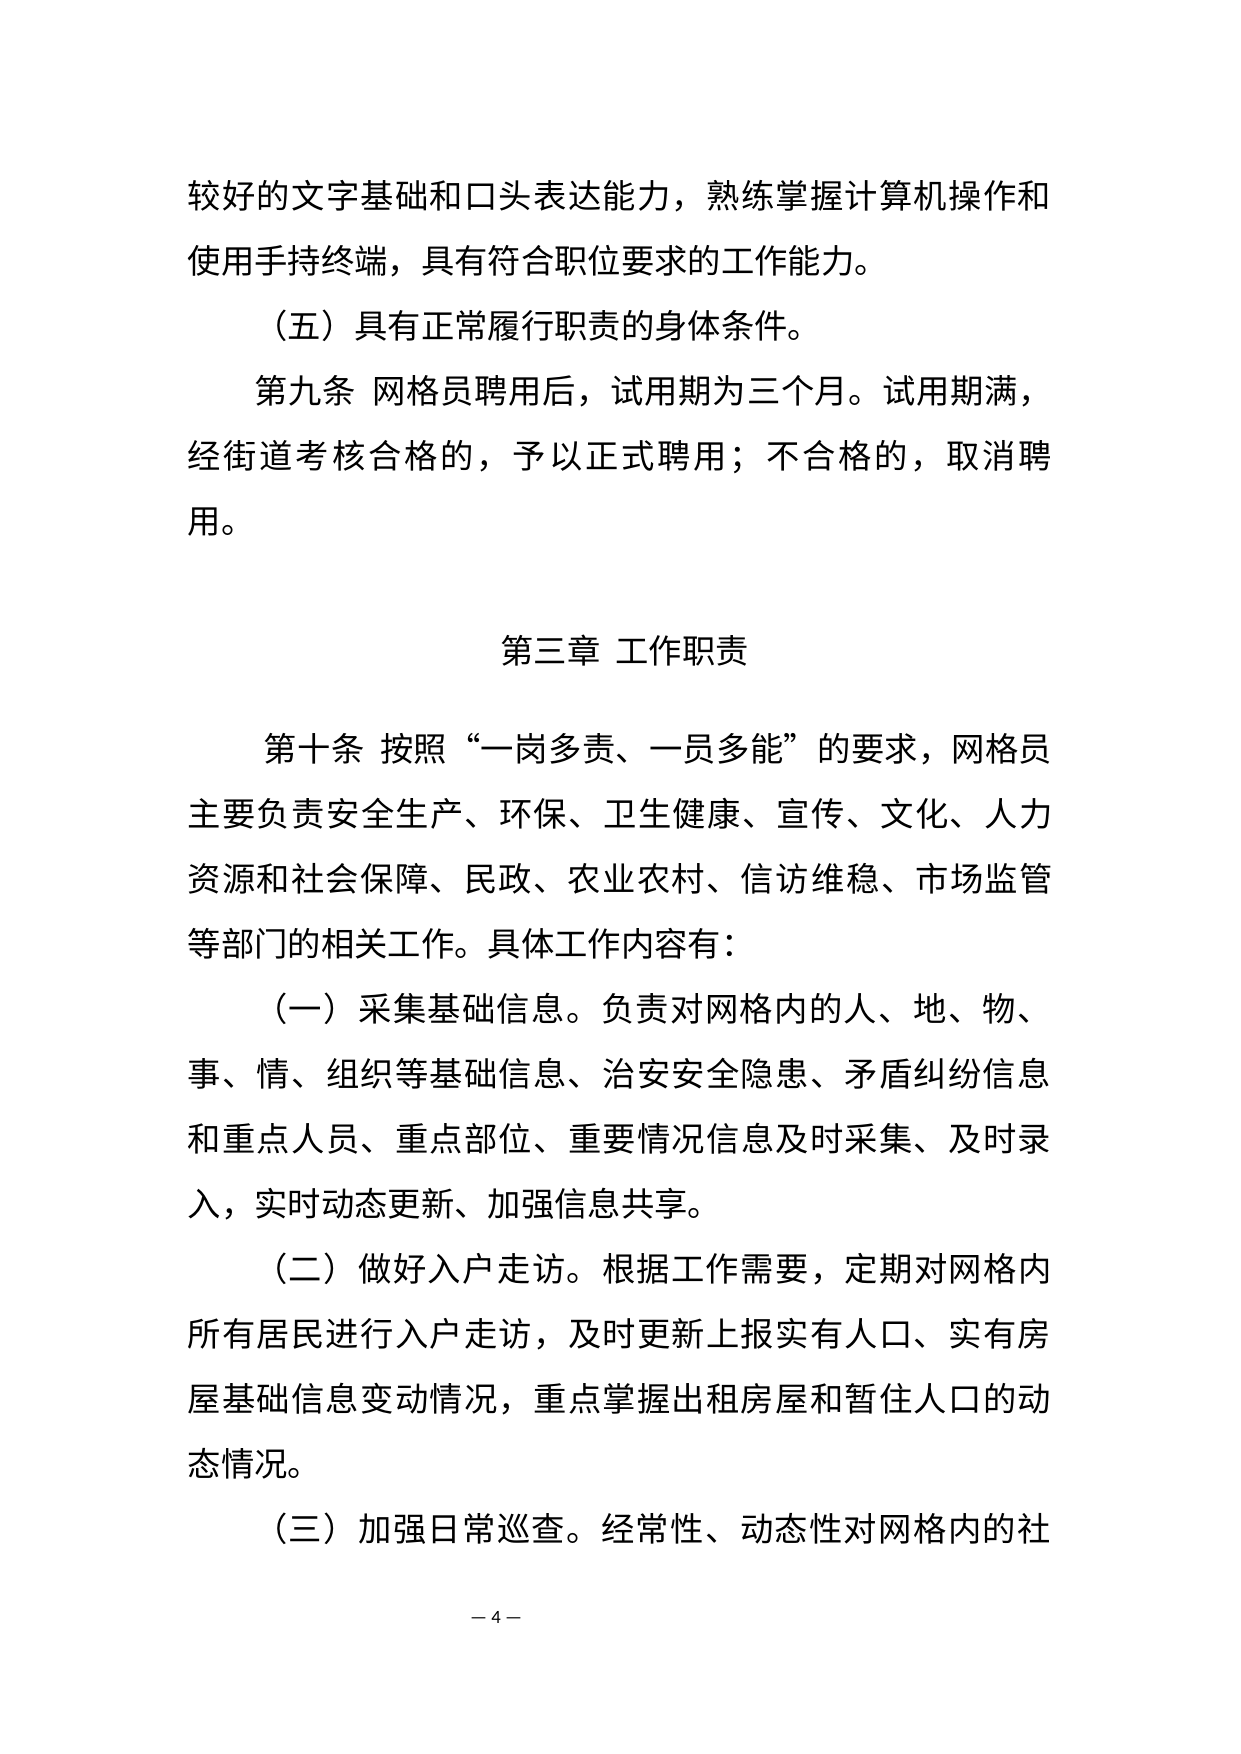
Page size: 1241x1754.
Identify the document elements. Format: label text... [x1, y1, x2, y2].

text （二）做好入户走访。根据工作需要，定期对网格内所有居民进行入户走访，及时更新上报实有人口、实有房屋基础信息变动情况，重点掌握出租房屋和暂住人口的动态情况。 [187, 1234, 1053, 1494]
text 第九条 网格员聘用后，试用期为三个月。试用期满，经街道考核合格的，予以正式聘用；不合格的，取消聘用。 [187, 357, 1053, 552]
text 第三章 工作职责 [187, 617, 1053, 682]
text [187, 162, 1053, 292]
text （一）采集基础信息。负责对网格内的人、地、物、事、情、组织等基础信息、治安安全隐患、矛盾纠纷信息和重点人员、重点部位、重要情况信息及时采集、及时录入，实时动态更新、加强信息共享。 [187, 974, 1053, 1234]
text 第十条 按照“一岗多责、一员多能”的要求，网格员主要负责安全生产、环保、卫生健康、宣传、文化、人力资源和社会保障、民政、农业农村、信访维稳、市场监管等部门的相关工作。具体工作内容有： [187, 714, 1053, 974]
text （五）具有正常履行职责的身体条件。 [187, 292, 1053, 357]
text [187, 1494, 1053, 1559]
